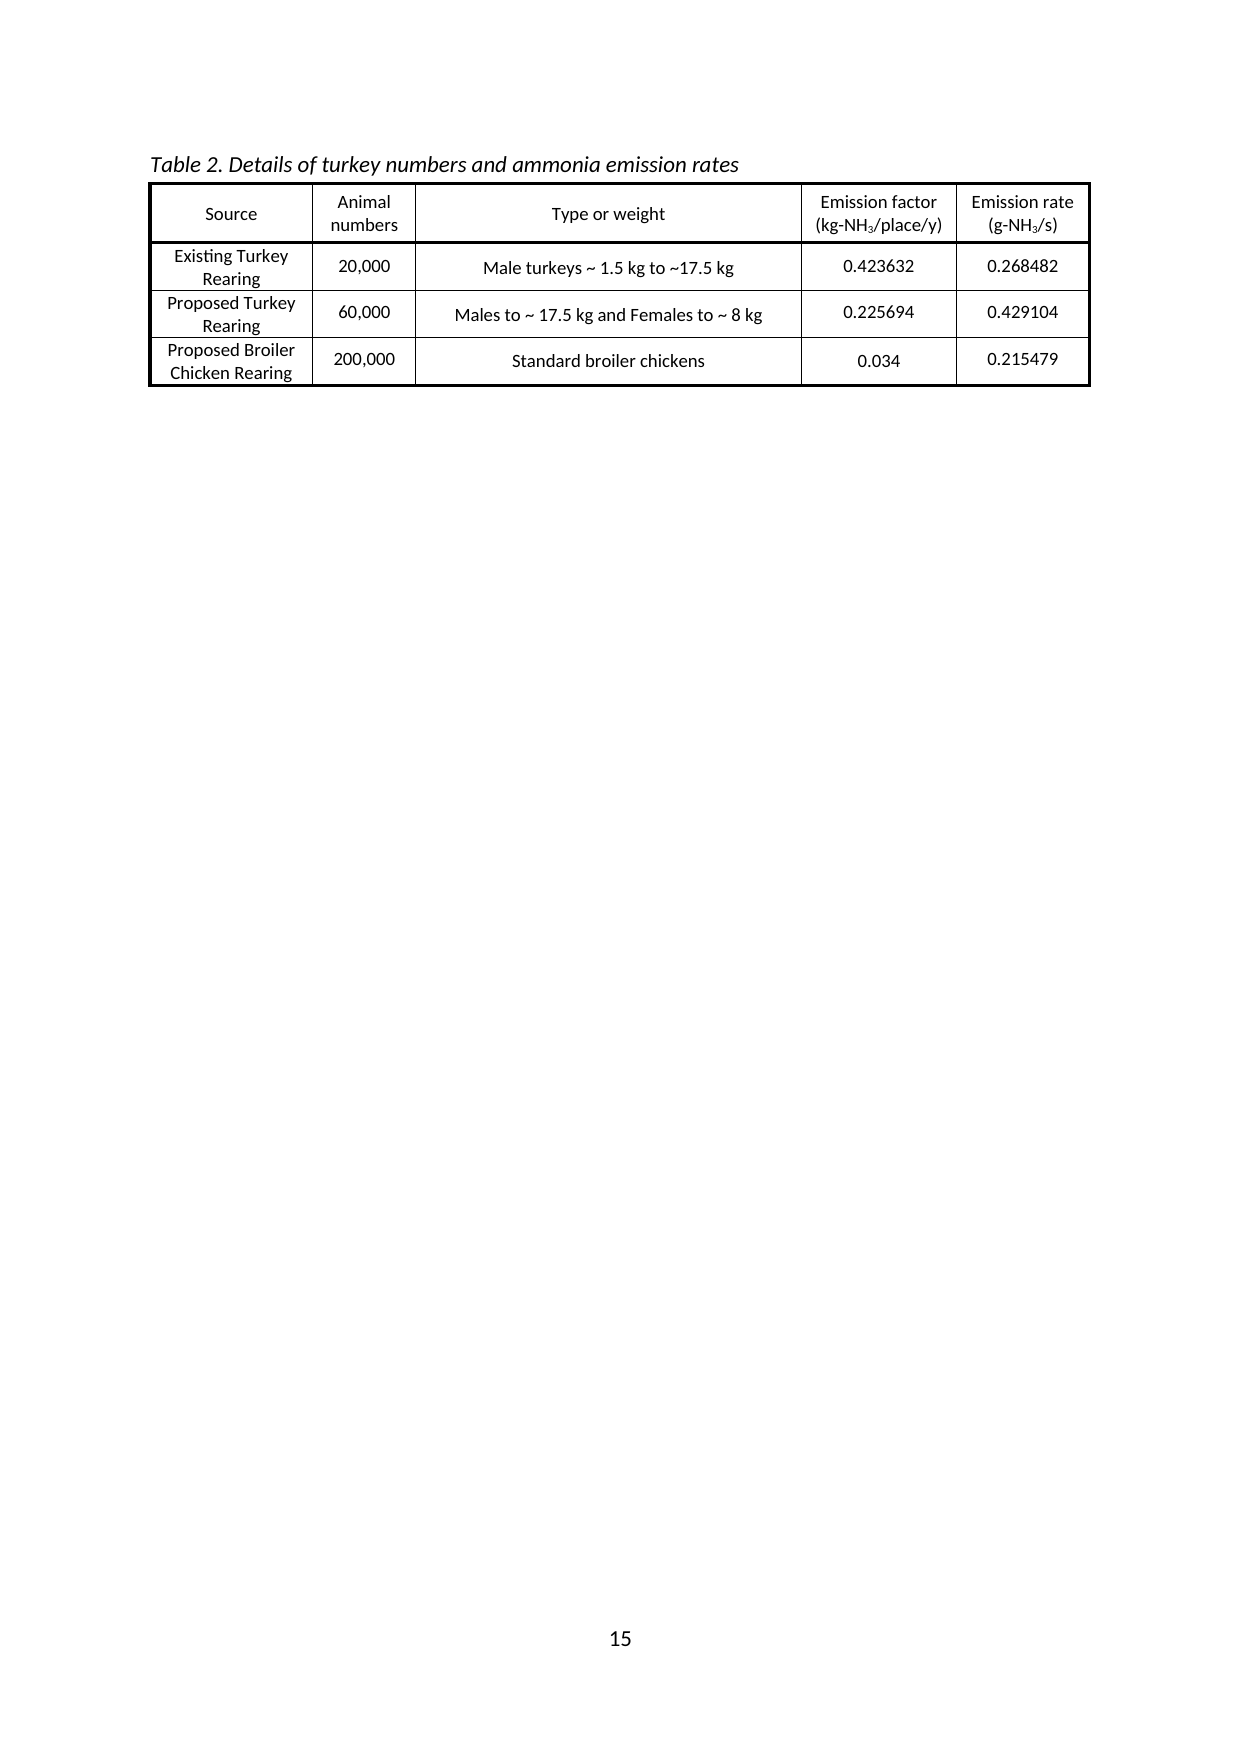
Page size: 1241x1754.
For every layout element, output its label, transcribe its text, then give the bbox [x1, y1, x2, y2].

table_cell 0.034 [802, 338, 956, 384]
table_cell 0.423632 [802, 244, 956, 290]
table_header Animal numbers [313, 185, 415, 241]
table_cell 0.225694 [802, 291, 956, 337]
table_cell 200,000 [313, 338, 415, 384]
table_cell Males to ~ 17.5 kg and Females to ~ 8 kg [416, 291, 801, 337]
table_cell Male turkeys ~ 1.5 kg to ~17.5 kg [416, 244, 801, 290]
table_cell Standard broiler chickens [416, 338, 801, 384]
table_cell Existing Turkey Rearing [152, 244, 312, 290]
table_cell 0.429104 [957, 291, 1088, 337]
table_cell 60,000 [313, 291, 415, 337]
table_header Emission rate (g-NH3/s) [957, 185, 1088, 241]
table_cell 20,000 [313, 244, 415, 290]
text Table 2. Details of turkey numbers and ammonia emission rates [150, 150, 1090, 178]
table_cell 0.268482 [957, 244, 1088, 290]
table_header Emission factor (kg-NH3/place/y) [802, 185, 956, 241]
table_header Type or weight [416, 185, 801, 241]
table_cell Proposed Broiler Chicken Rearing [152, 338, 312, 384]
table_cell 0.215479 [957, 338, 1088, 384]
table_cell Proposed Turkey Rearing [152, 291, 312, 337]
table_header Source [152, 185, 312, 241]
